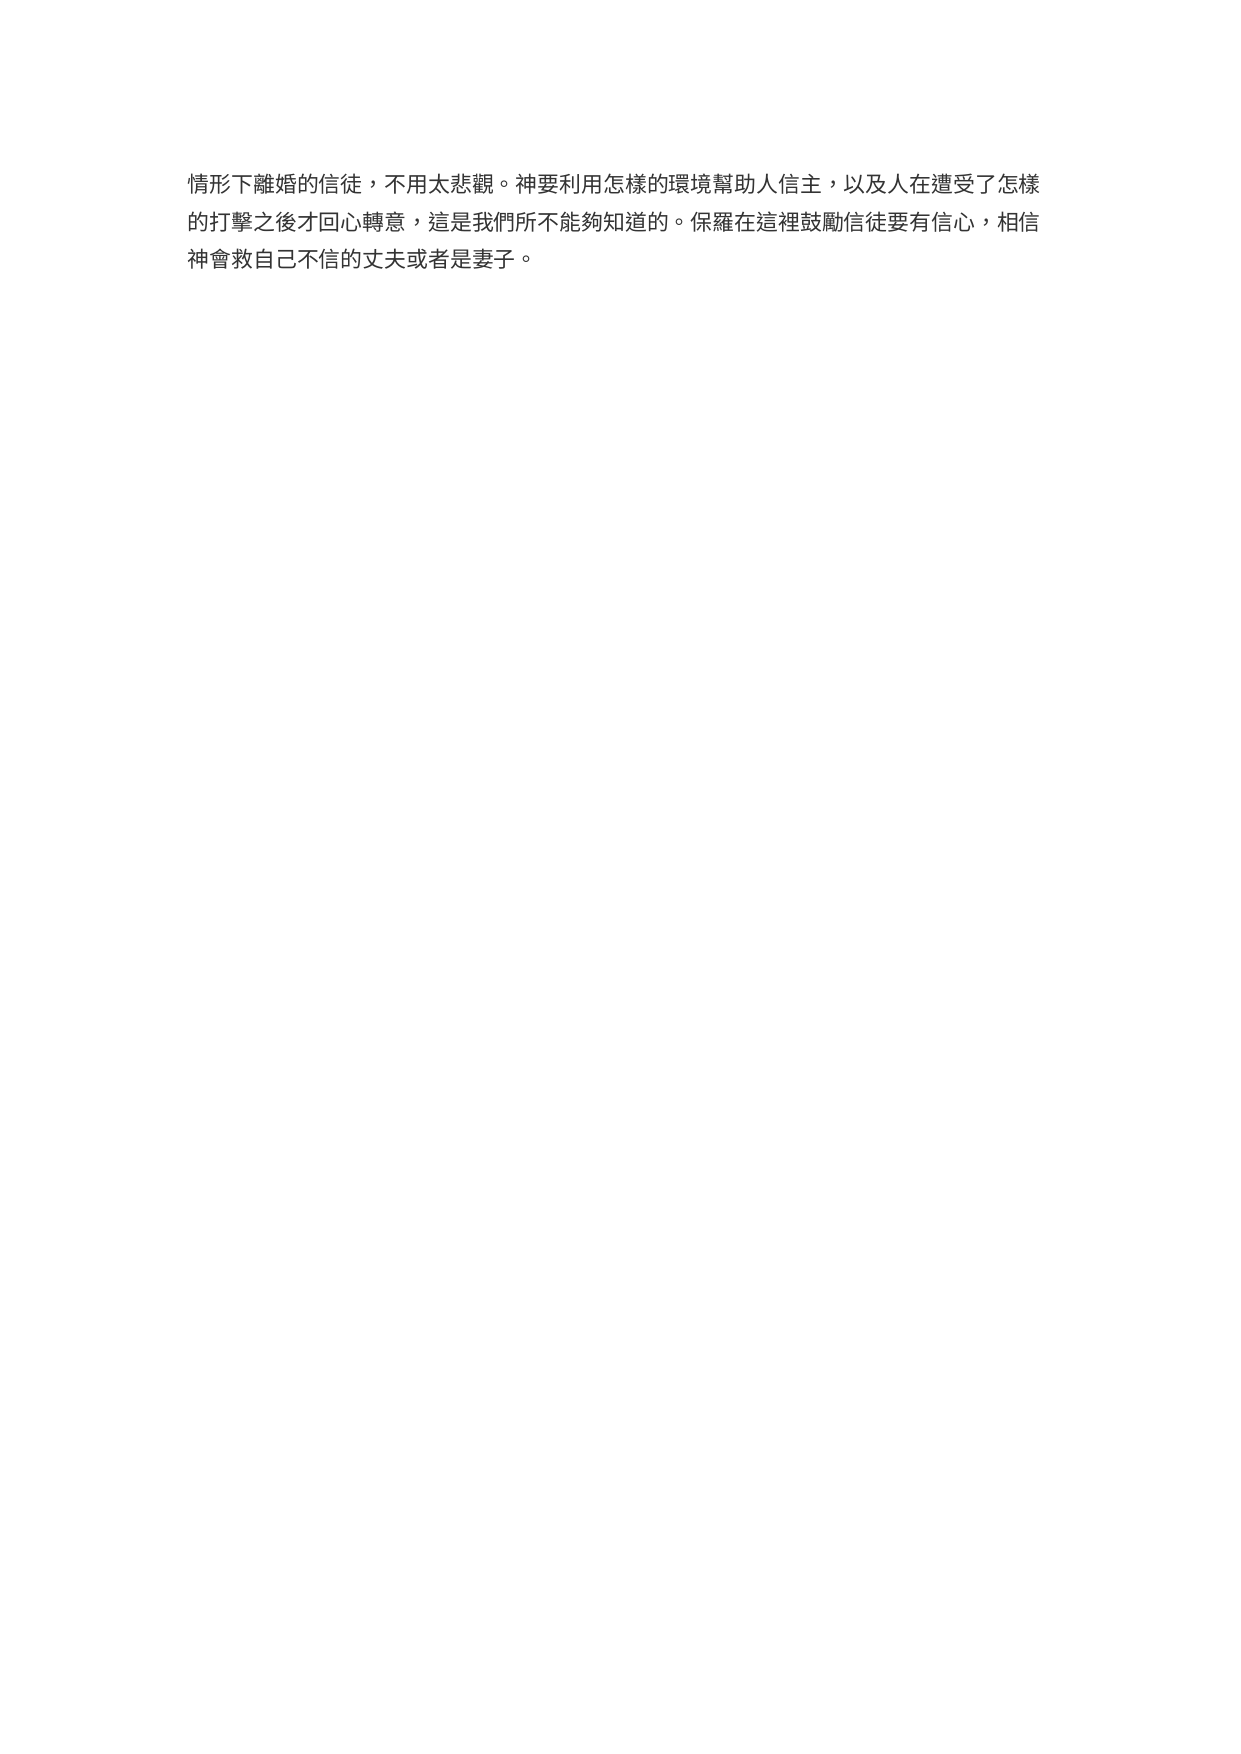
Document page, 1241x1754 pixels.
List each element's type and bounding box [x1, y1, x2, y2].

text [187, 164, 1053, 277]
